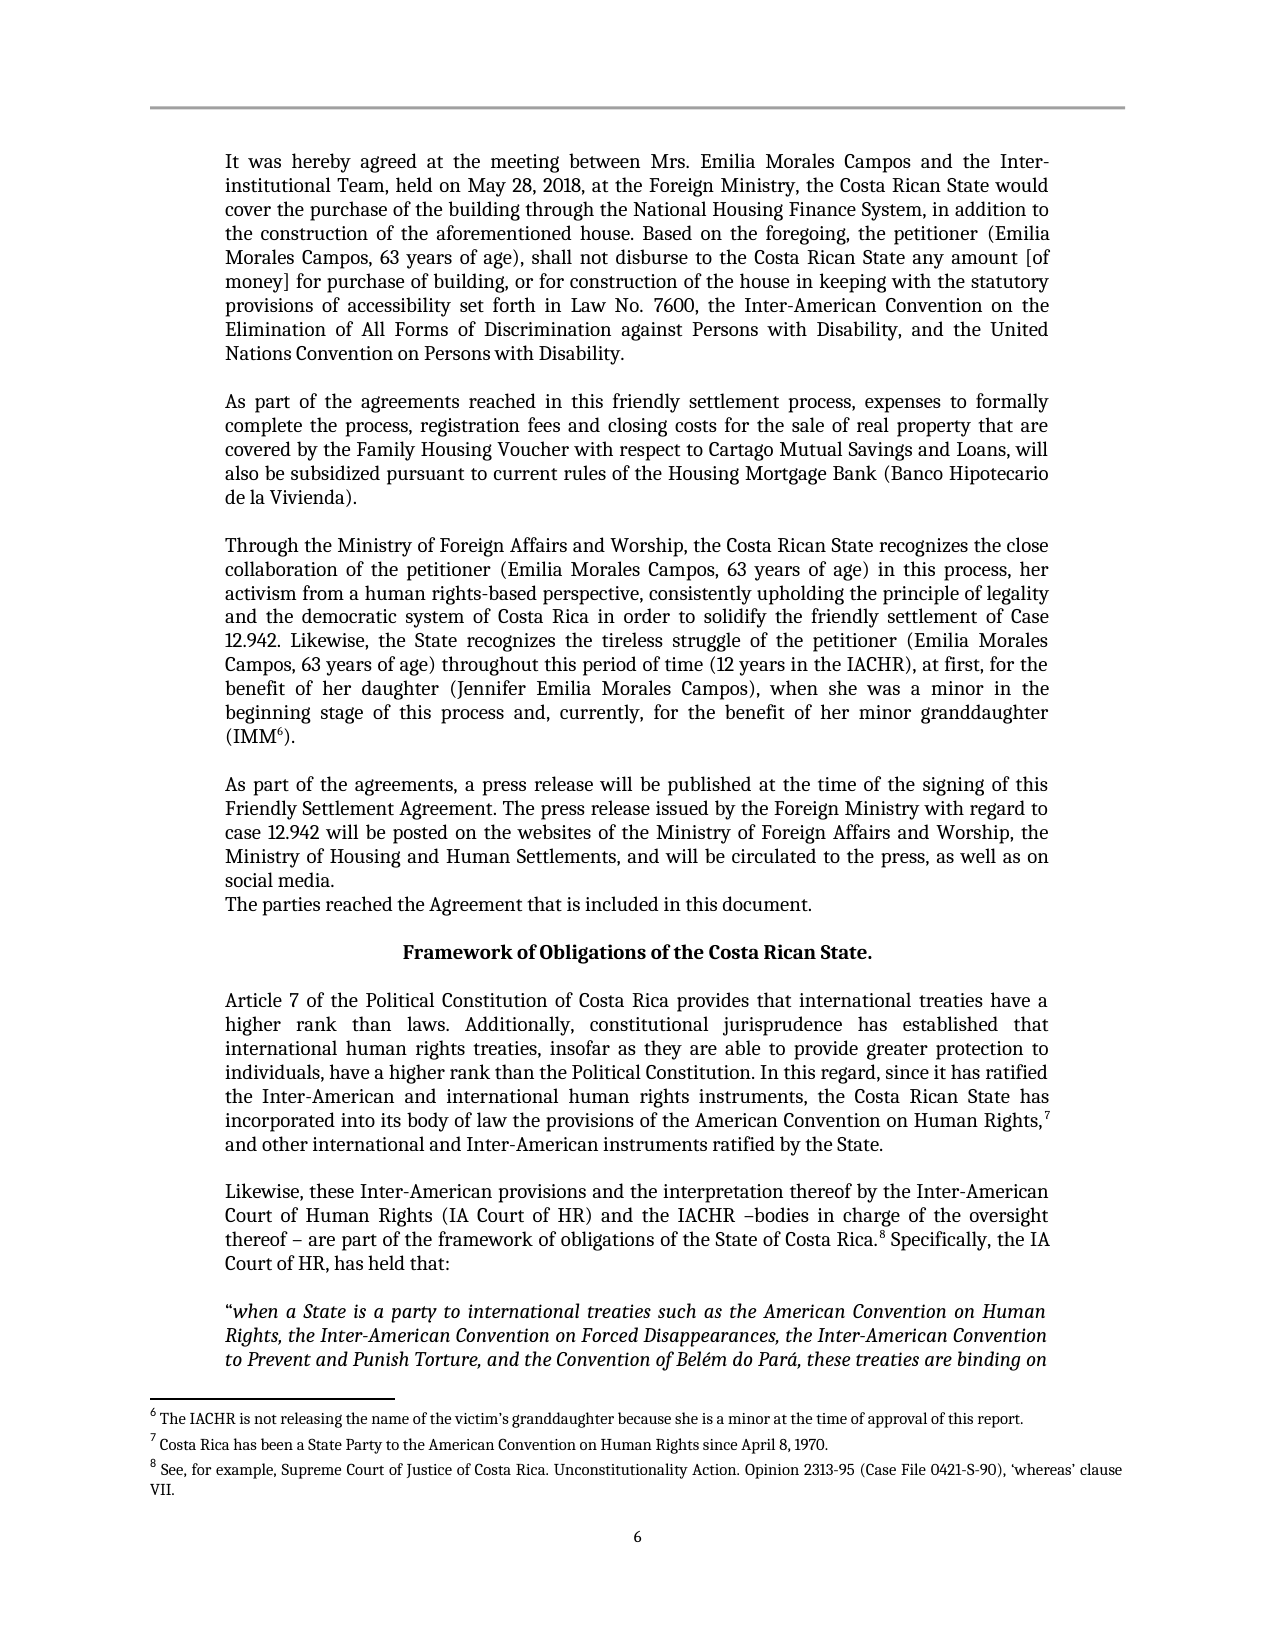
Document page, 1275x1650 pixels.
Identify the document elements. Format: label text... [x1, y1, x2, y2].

text As part of the agreements reached in this friendly settlement process, expenses to formally complete the process, registration fees and closing costs for the sale of real property that are covered by the Family Housing Voucher with respect to Cartago Mutual Savings and Loans, will also be subsidized pursuant to current rules of the Housing Mortgage Bank (Banco Hipotecario de la Vivienda). [225, 389, 1050, 509]
text Likewise, these Inter-American provisions and the interpretation thereof by the Inter-American Court of Human Rights (IA Court of HR) and the IACHR –bodies in charge of the oversight thereof – are part of the framework of obligations of the State of Costa Rica. Specifically, the IA Court of HR, has held that: [225, 1180, 1050, 1276]
text Framework of Obligations of the Costa Rican State. [225, 941, 1050, 964]
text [225, 1300, 1050, 1372]
text Through the Ministry of Foreign Affairs and Worship, the Costa Rican State recognizes the close collaboration of the petitioner (Emilia Morales Campos, 63 years of age) in this process, her activism from a human rights-based perspective, consistently upholding the principle of legality and the democratic system of Costa Rica in order to solidify the friendly settlement of Case 12.942. Likewise, the State recognizes the tireless struggle of the petitioner (Emilia Morales Campos, 63 years of age) throughout this period of time (12 years in the IACHR), at first, for the benefit of her daughter (Jennifer Emilia Morales Campos), when she was a minor in the beginning stage of this process and, currently, for the benefit of her minor granddaughter (IMM). [225, 533, 1050, 749]
text As part of the agreements, a press release will be published at the time of the signing of this Friendly Settlement Agreement. The press release issued by the Foreign Ministry with regard to case 12.942 will be posted on the websites of the Ministry of Foreign Affairs and Worship, the Ministry of Housing and Human Settlements, and will be circulated to the press, as well as on social media. [225, 773, 1050, 893]
text The parties reached the Agreement that is included in this document. [225, 893, 1050, 917]
text Article 7 of the Political Constitution of Costa Rica provides that international treaties have a higher rank than laws. Additionally, constitutional jurisprudence has established that international human rights treaties, insofar as they are able to provide greater protection to individuals, have a higher rank than the Political Constitution. In this regard, since it has ratified the Inter-American and international human rights instruments, the Costa Rican State has incorporated into its body of law the provisions of the American Convention on Human Rights, and other international and Inter-American instruments ratified by the State. [225, 988, 1050, 1156]
text It was hereby agreed at the meeting between Mrs. Emilia Morales Campos and the Inter-institutional Team, held on May 28, 2018, at the Foreign Ministry, the Costa Rican State would cover the purchase of the building through the National Housing Finance System, in addition to the construction of the aforementioned house. Based on the foregoing, the petitioner (Emilia Morales Campos, 63 years of age), shall not disburse to the Costa Rican State any amount [of money] for purchase of building, or for construction of the house in keeping with the statutory provisions of accessibility set forth in Law No. 7600, the Inter-American Convention on the Elimination of All Forms of Discrimination against Persons with Disability, and the United Nations Convention on Persons with Disability. [225, 150, 1050, 366]
